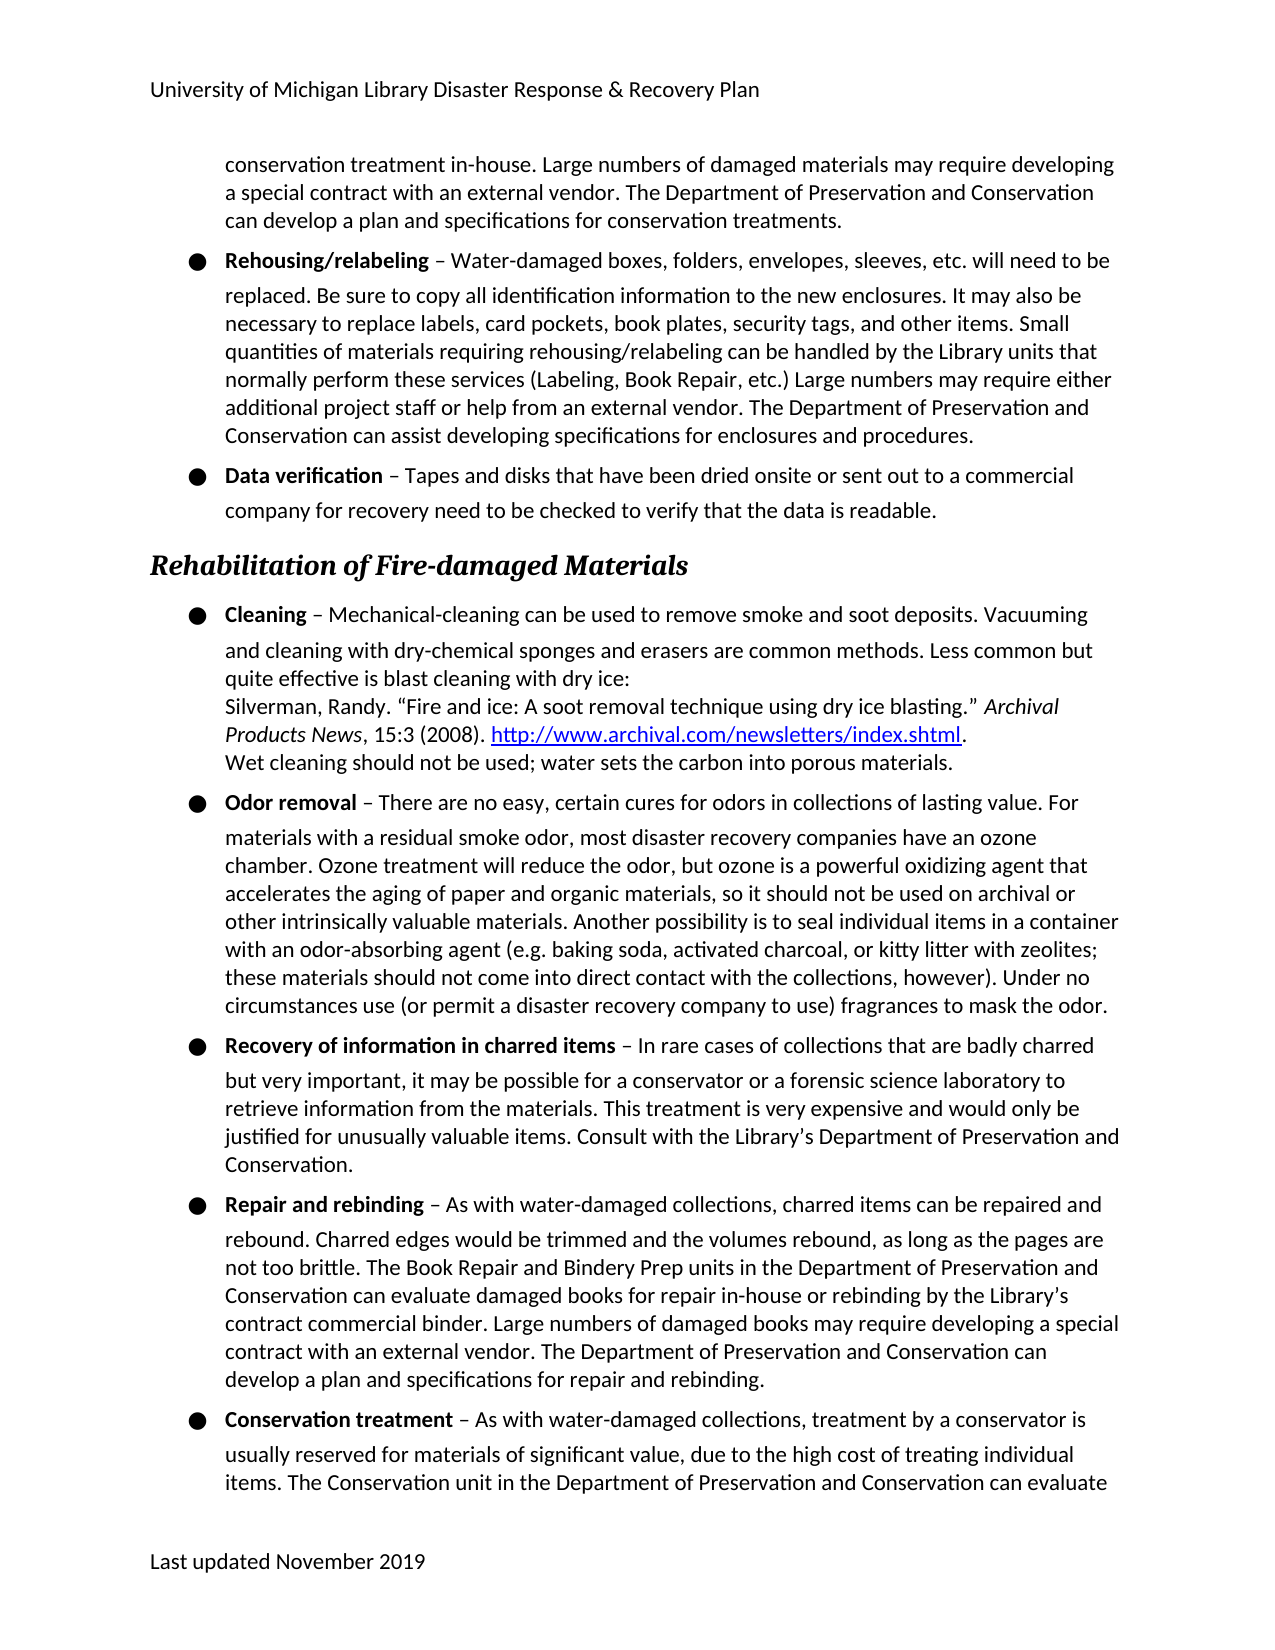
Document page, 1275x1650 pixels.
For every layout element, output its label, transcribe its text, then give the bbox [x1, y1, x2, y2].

subtitle Rehabilitation of Fire-damaged Materials [150, 549, 1125, 583]
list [187, 1393, 1125, 1496]
list Recovery of information in charred items – In rare cases of collections that are badly charred but very important, it may be possible for a conservator or a forensic science laboratory to retrieve information from the materials. This treatment is very expensive and would only be justified for unusually valuable items. Consult with the Library’s Department of Preservation and Conservation. [187, 1019, 1125, 1178]
list Data verification – Tapes and disks that have been dried onsite or sent out to a commercial company for recovery need to be checked to verify that the data is readable. [187, 449, 1125, 524]
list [187, 150, 1125, 234]
list Odor removal – There are no easy, certain cures for odors in collections of lasting value. For materials with a residual smoke odor, most disaster recovery companies have an ozone chamber. Ozone treatment will reduce the odor, but ozone is a powerful oxidizing agent that accelerates the aging of paper and organic materials, so it should not be used on archival or other intrinsically valuable materials. Another possibility is to seal individual items in a container with an odor-absorbing agent (e.g. baking soda, activated charcoal, or kitty litter with zeolites; these materials should not come into direct contact with the collections, however). Under no circumstances use (or permit a disaster recovery company to use) fragrances to mask the odor. [187, 776, 1125, 1019]
list Cleaning – Mechanical-cleaning can be used to remove smoke and soot deposits. Vacuuming and cleaning with dry-chemical sponges and erasers are common methods. Less common but quite effective is blast cleaning with dry ice: Silverman, Randy. “Fire and ice: A soot removal technique using dry ice blasting.” Archival Products News, 15:3 (2008). http://www.archival.com/newsletters/index.shtml. Wet cleaning should not be used; water sets the carbon into porous materials. [187, 589, 1125, 776]
list Repair and rebinding – As with water-damaged collections, charred items can be repaired and rebound. Charred edges would be trimmed and the volumes rebound, as long as the pages are not too brittle. The Book Repair and Bindery Prep units in the Department of Preservation and Conservation can evaluate damaged books for repair in-house or rebinding by the Library’s contract commercial binder. Large numbers of damaged books may require developing a special contract with an external vendor. The Department of Preservation and Conservation can develop a plan and specifications for repair and rebinding. [187, 1178, 1125, 1393]
list Rehousing/relabeling – Water-damaged boxes, folders, envelopes, sleeves, etc. will need to be replaced. Be sure to copy all identification information to the new enclosures. It may also be necessary to replace labels, card pockets, book plates, security tags, and other items. Small quantities of materials requiring rehousing/relabeling can be handled by the Library units that normally perform these services (Labeling, Book Repair, etc.) Large numbers may require either additional project staff or help from an external vendor. The Department of Preservation and Conservation can assist developing specifications for enclosures and procedures. [187, 234, 1125, 449]
